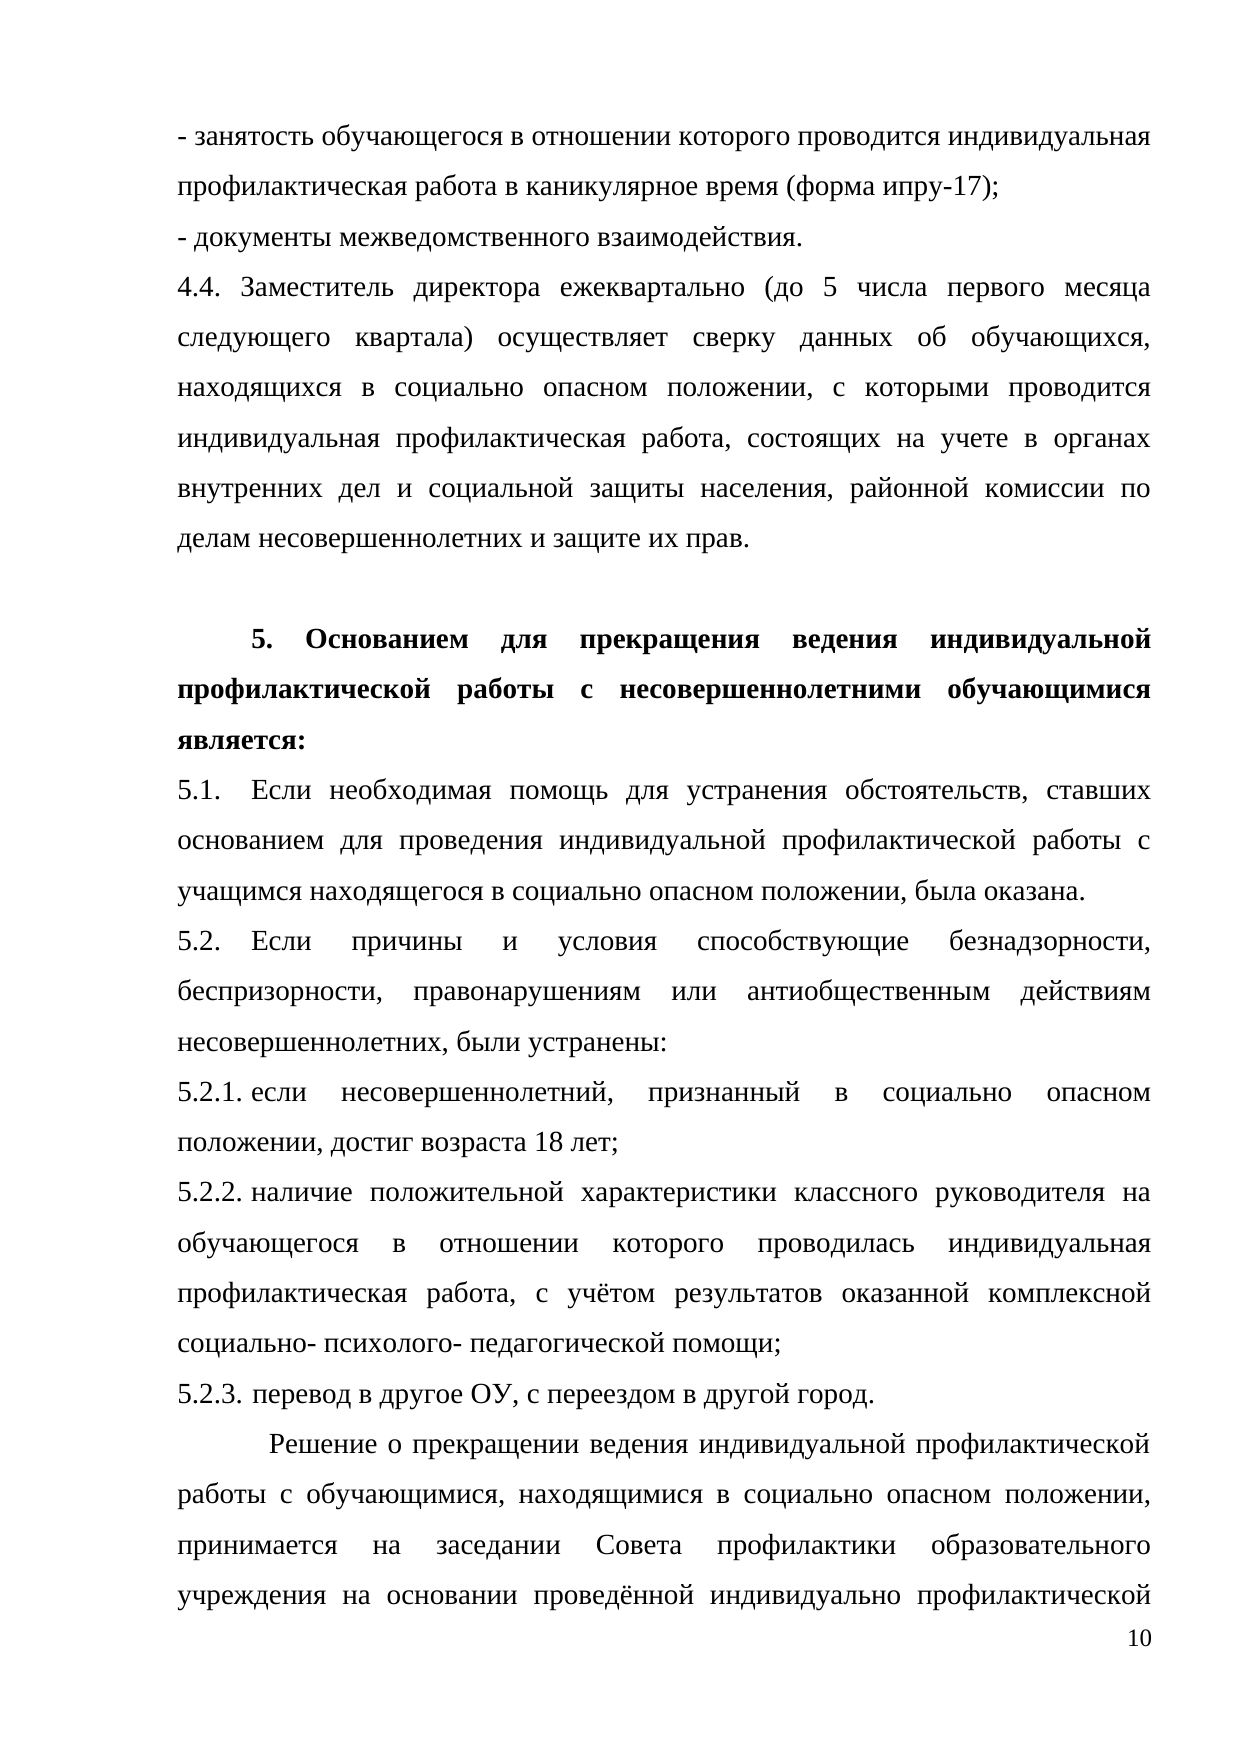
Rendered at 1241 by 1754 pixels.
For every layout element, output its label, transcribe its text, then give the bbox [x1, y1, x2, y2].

list Если необходимая помощь для устранения обстоятельств, ставших основанием для проведения индивидуальной профилактической работы с учащимся находящегося в социально опасном положении, была оказана. [177, 772, 1152, 906]
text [177, 1426, 1152, 1611]
text 4.4. Заместитель директора ежеквартально (до 5 числа первого месяца следующего квартала) осуществляет сверку данных об обучающихся, находящихся в социально опасном положении, с которыми проводится индивидуальная профилактическая работа, состоящих на учете в органах внутренних дел и социальной защиты населения, районной комиссии по делам несовершеннолетних и защите их прав. [177, 269, 1152, 554]
text 5. Основанием для прекращения ведения индивидуальной профилактической работы с несовершеннолетними обучающимися является: [177, 621, 1152, 755]
list Если причины и условия способствующие безнадзорности, беспризорности, правонарушениям или антиобщественным действиям несовершеннолетних, были устранены: [177, 923, 1152, 1057]
list перевод в другое ОУ, с переездом в другой город. [177, 1376, 1152, 1409]
text - документы межведомственного взаимодействия. [177, 219, 1152, 252]
text - занятость обучающегося в отношении которого проводится индивидуальная профилактическая работа в каникулярное время (форма ипру-17); [177, 118, 1152, 202]
list наличие положительной характеристики классного руководителя на обучающегося в отношении которого проводилась индивидуальная профилактическая работа, с учётом результатов оказанной комплексной социально- психолого- педагогической помощи; [177, 1174, 1152, 1359]
list если несовершеннолетний, признанный в социально опасном положении, достиг возраста 18 лет; [177, 1074, 1152, 1158]
